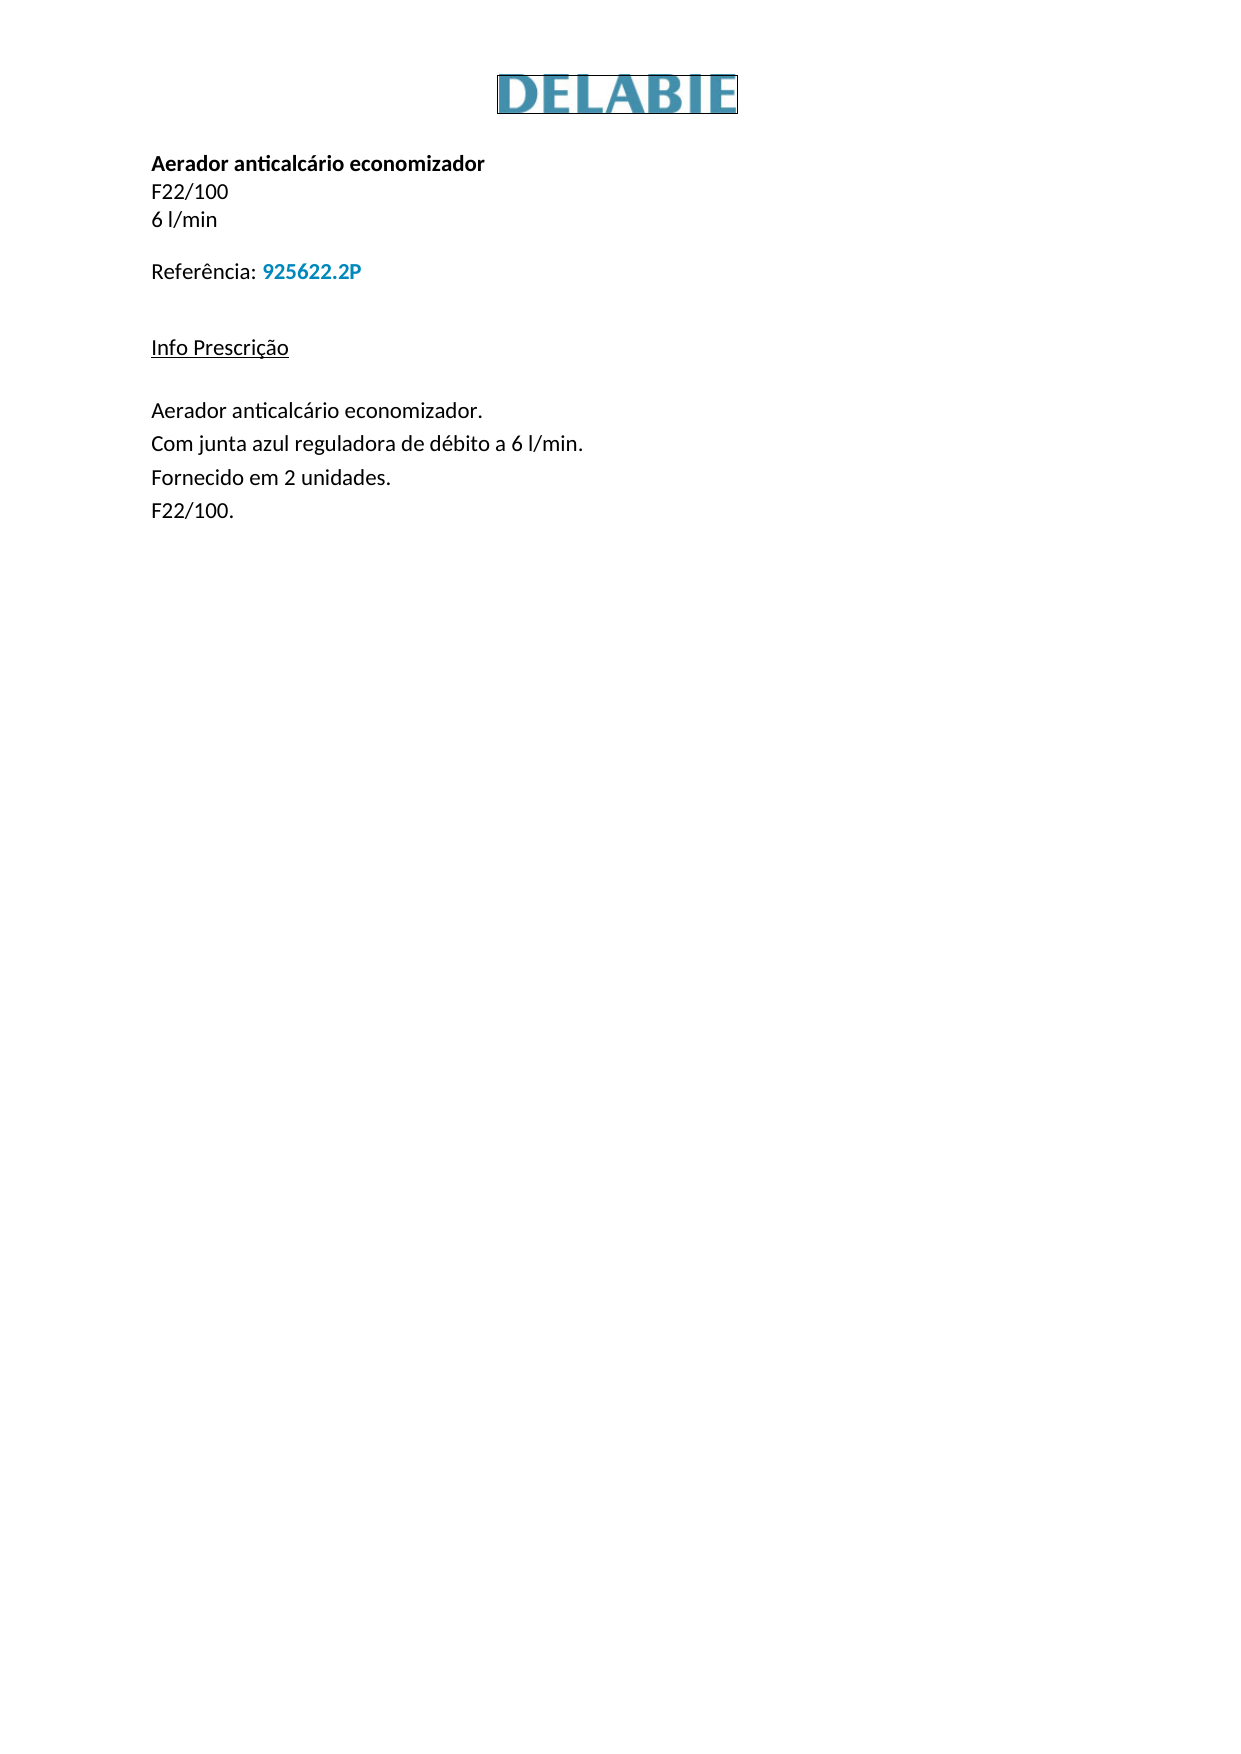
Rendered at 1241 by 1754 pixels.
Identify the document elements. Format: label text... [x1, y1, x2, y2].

text F22/100 [151, 177, 1084, 205]
text Info Prescrição [151, 333, 1084, 361]
text Aerador anticalcário economizador. [151, 396, 1084, 424]
text Referência: 925622.2P [151, 257, 1084, 285]
text Fornecido em 2 unidades. [151, 463, 1084, 491]
text 6 l/min [151, 205, 1084, 233]
text F22/100. [151, 497, 1084, 525]
text Com junta azul reguladora de débito a 6 l/min. [151, 429, 1084, 458]
text Aerador anticalcário economizador [151, 149, 1084, 177]
picture [498, 76, 737, 113]
